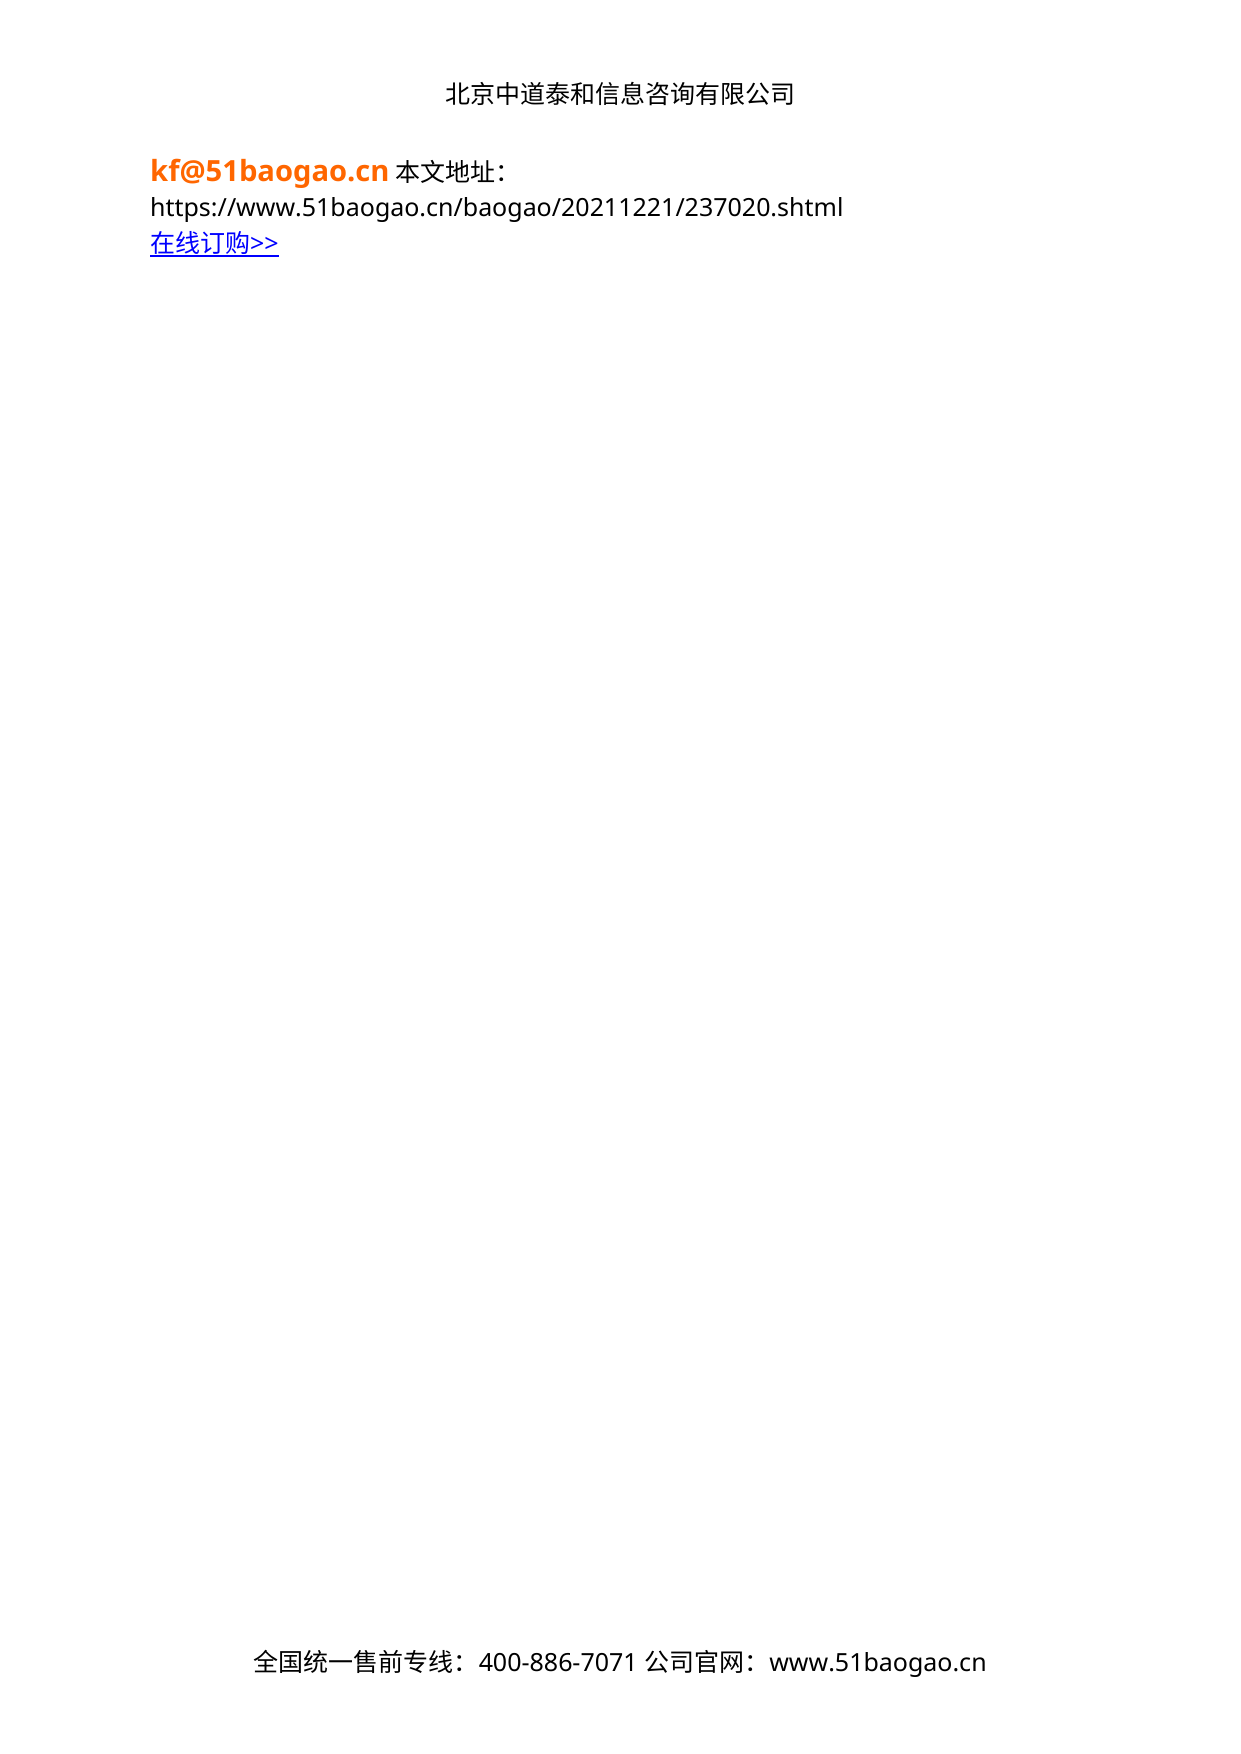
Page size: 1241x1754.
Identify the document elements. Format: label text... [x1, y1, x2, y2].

text 在线订购>> [150, 224, 1090, 260]
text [150, 150, 1090, 224]
